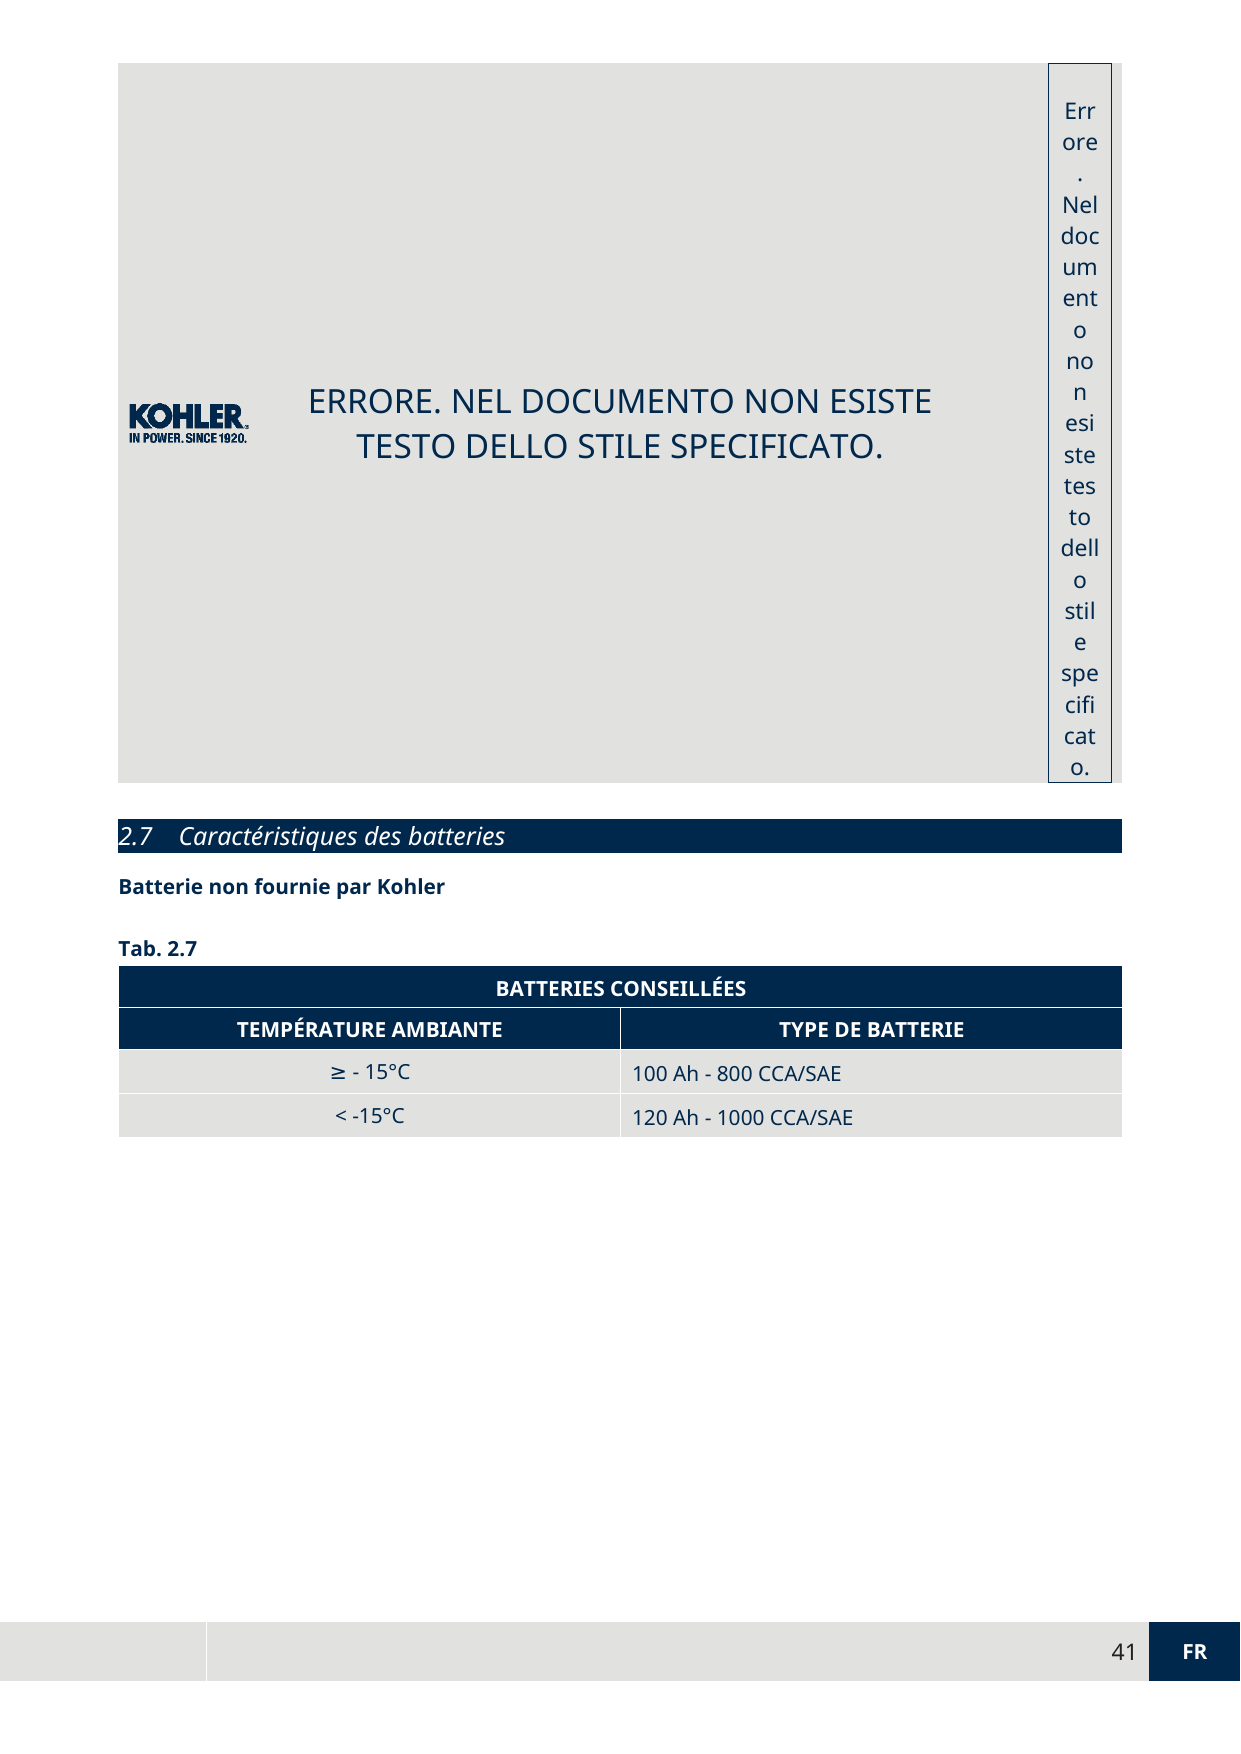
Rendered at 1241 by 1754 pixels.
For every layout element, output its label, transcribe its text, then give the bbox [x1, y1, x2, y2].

table_cell TEMPÉRATURE AMBIANTE [119, 1008, 620, 1049]
table_cell TYPE DE BATTERIE [621, 1008, 1122, 1049]
subtitle Caractéristiques des batteries [118, 819, 1122, 853]
text Batterie non fournie par Kohler [118, 872, 1122, 901]
table_header BATTERIES CONSEILLÉES [119, 966, 1122, 1007]
picture [129, 403, 249, 443]
text Tab. 2.7 [118, 934, 1122, 962]
table_cell 100 Ah - 800 CCA/SAE [621, 1050, 1122, 1093]
table_cell < -15°C [119, 1094, 620, 1137]
table_cell ≥ - 15°C [119, 1050, 620, 1093]
table_cell 120 Ah - 1000 CCA/SAE [621, 1094, 1122, 1137]
